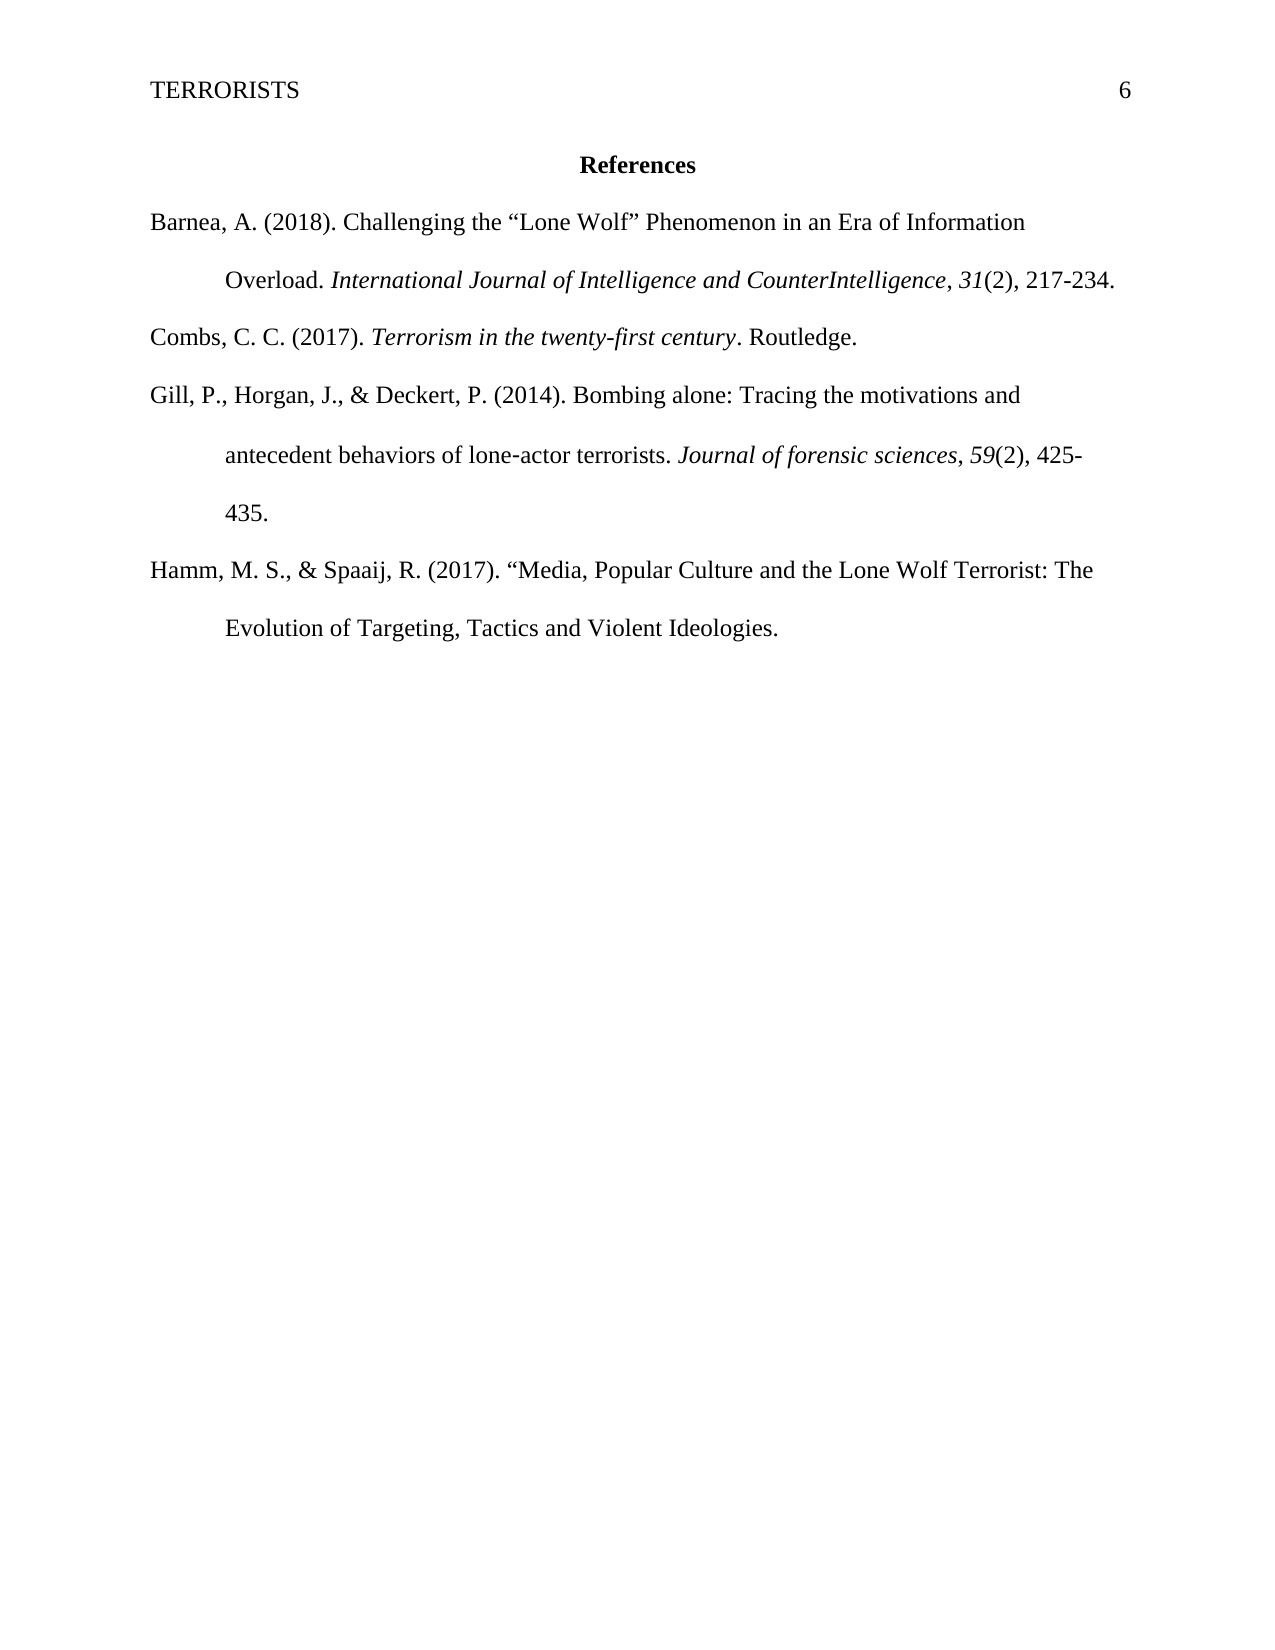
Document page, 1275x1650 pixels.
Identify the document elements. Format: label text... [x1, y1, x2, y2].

text Barnea, A. (2018). Challenging the “Lone Wolf” Phenomenon in an Era of Information Overload. International Journal of Intelligence and CounterIntelligence, 31(2), 217-234. [150, 207, 1125, 294]
text Combs, C. C. (2017). Terrorism in the twenty-first century. Routledge. [150, 322, 1125, 351]
text Hamm, M. S., & Spaaij, R. (2017). “Media, Popular Culture and the Lone Wolf Terrorist: The Evolution of Targeting, Tactics and Violent Ideologies. [150, 555, 1125, 641]
text Gill, P., Horgan, J., & Deckert, P. (2014). Bombing alone: Tracing the motivations and antecedent behaviors of lone‐actor terrorists. Journal of forensic sciences, 59(2), 425-435. [150, 380, 1125, 526]
text References [150, 150, 1125, 179]
